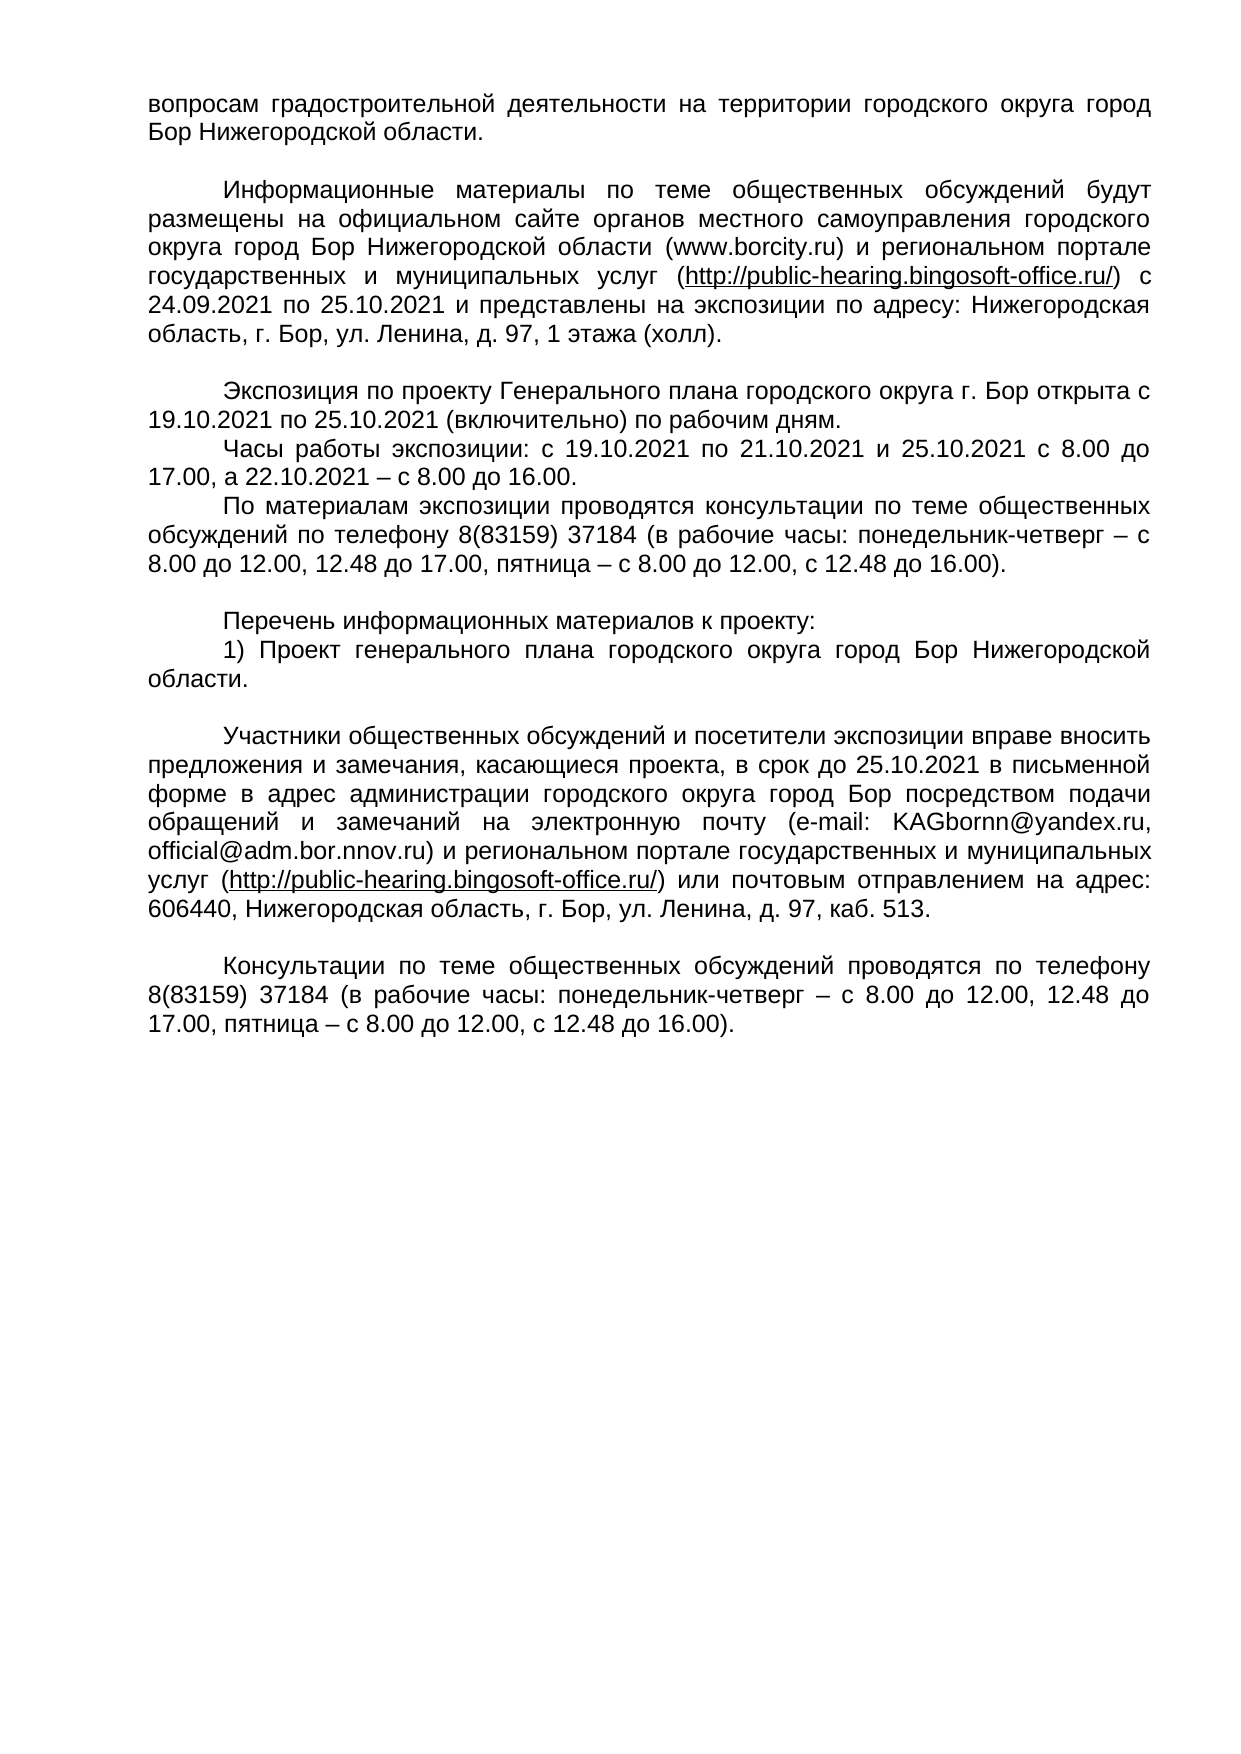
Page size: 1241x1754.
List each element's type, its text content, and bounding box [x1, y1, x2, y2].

text Консультации по теме общественных обсуждений проводятся по телефону 8(83159) 37184 (в рабочие часы: понедельник-четверг – с 8.00 до 12.00, 12.48 до 17.00, пятница – с 8.00 до 12.00, с 12.48 до 16.00). [148, 951, 1152, 1037]
text Перечень информационных материалов к проекту: [148, 606, 1152, 635]
text Часы работы экспозиции: с 19.10.2021 по 21.10.2021 и 25.10.2021 с 8.00 до 17.00, а 22.10.2021 – с 8.00 до 16.00. [148, 434, 1152, 491]
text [148, 89, 1152, 146]
text По материалам экспозиции проводятся консультации по теме общественных обсуждений по телефону 8(83159) 37184 (в рабочие часы: понедельник-четверг – с 8.00 до 12.00, 12.48 до 17.00, пятница – с 8.00 до 12.00, с 12.48 до 16.00). [148, 491, 1152, 577]
text Экспозиция по проекту Генерального плана городского округа г. Бор открыта с 19.10.2021 по 25.10.2021 (включительно) по рабочим дням. [148, 376, 1152, 434]
text Участники общественных обсуждений и посетители экспозиции вправе вносить предложения и замечания, касающиеся проекта, в срок до 25.10.2021 в письменной форме в адрес администрации городского округа город Бор посредством подачи обращений и замечаний на электронную почту (e-mail: KAGbornn@yandex.ru, official@adm.bor.nnov.ru) и региональном портале государственных и муниципальных услуг (http://public-hearing.bingosoft-office.ru/) или почтовым отправлением на адрес: 606440, Нижегородская область, г. Бор, ул. Ленина, д. 97, каб. 513. [148, 721, 1152, 922]
text Информационные материалы по теме общественных обсуждений будут размещены на официальном сайте органов местного самоуправления городского округа город Бор Нижегородской области (www.borcity.ru) и региональном портале государственных и муниципальных услуг (http://public-hearing.bingosoft-office.ru/) с 24.09.2021 по 25.10.2021 и представлены на экспозиции по адресу: Нижегородская область, г. Бор, ул. Ленина, д. 97, 1 этажа (холл). [148, 175, 1152, 347]
text 1) Проект генерального плана городского округа город Бор Нижегородской области. [148, 635, 1152, 692]
